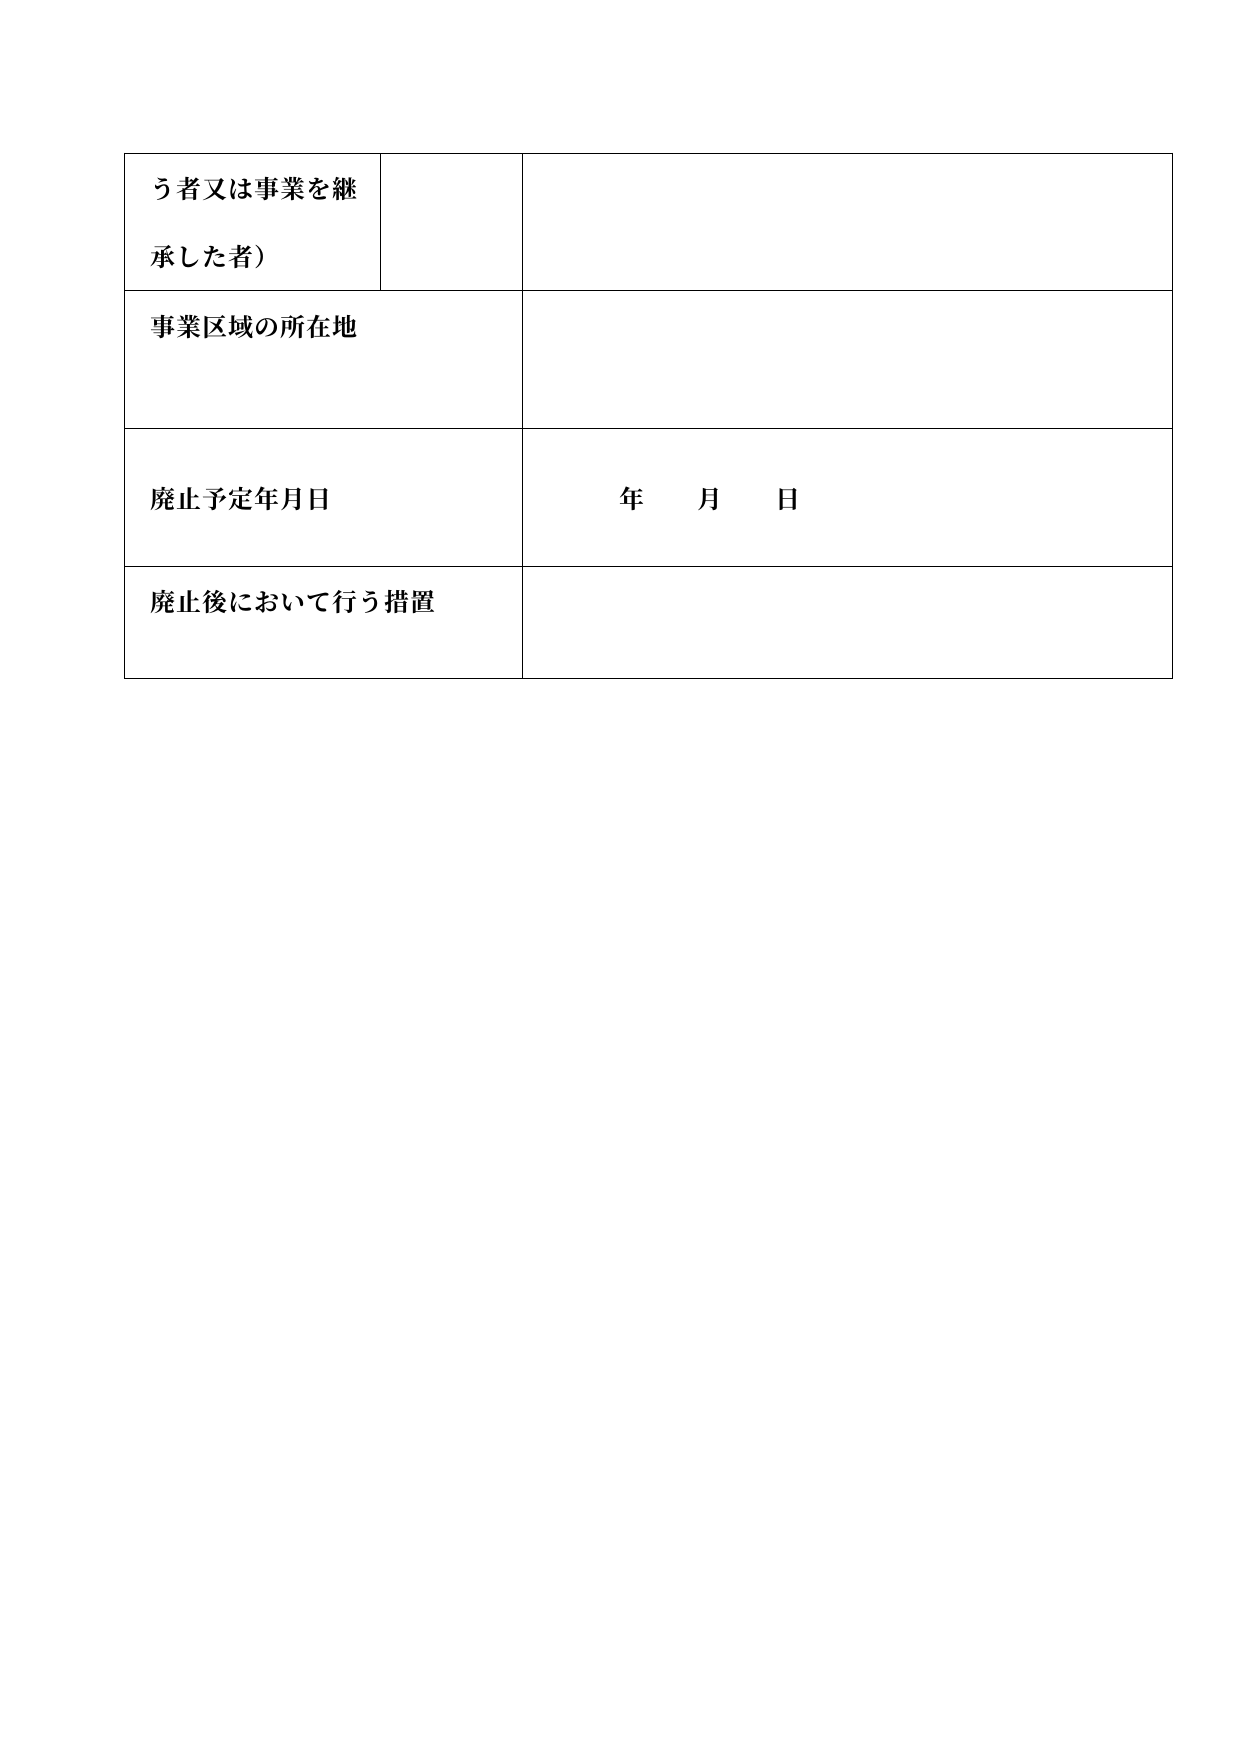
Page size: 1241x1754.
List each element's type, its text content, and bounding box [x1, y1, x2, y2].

table_cell 廃止後において行う措置 [125, 567, 522, 678]
table_cell [523, 567, 1172, 678]
table_cell 廃止予定年月日 [125, 429, 522, 566]
table_cell [523, 291, 1172, 428]
table_cell 年 月 日 [523, 429, 1172, 566]
table_cell 氏名 [381, 154, 522, 290]
table_cell [523, 154, 1172, 290]
table_cell 事業区域の所在地 [125, 291, 522, 428]
